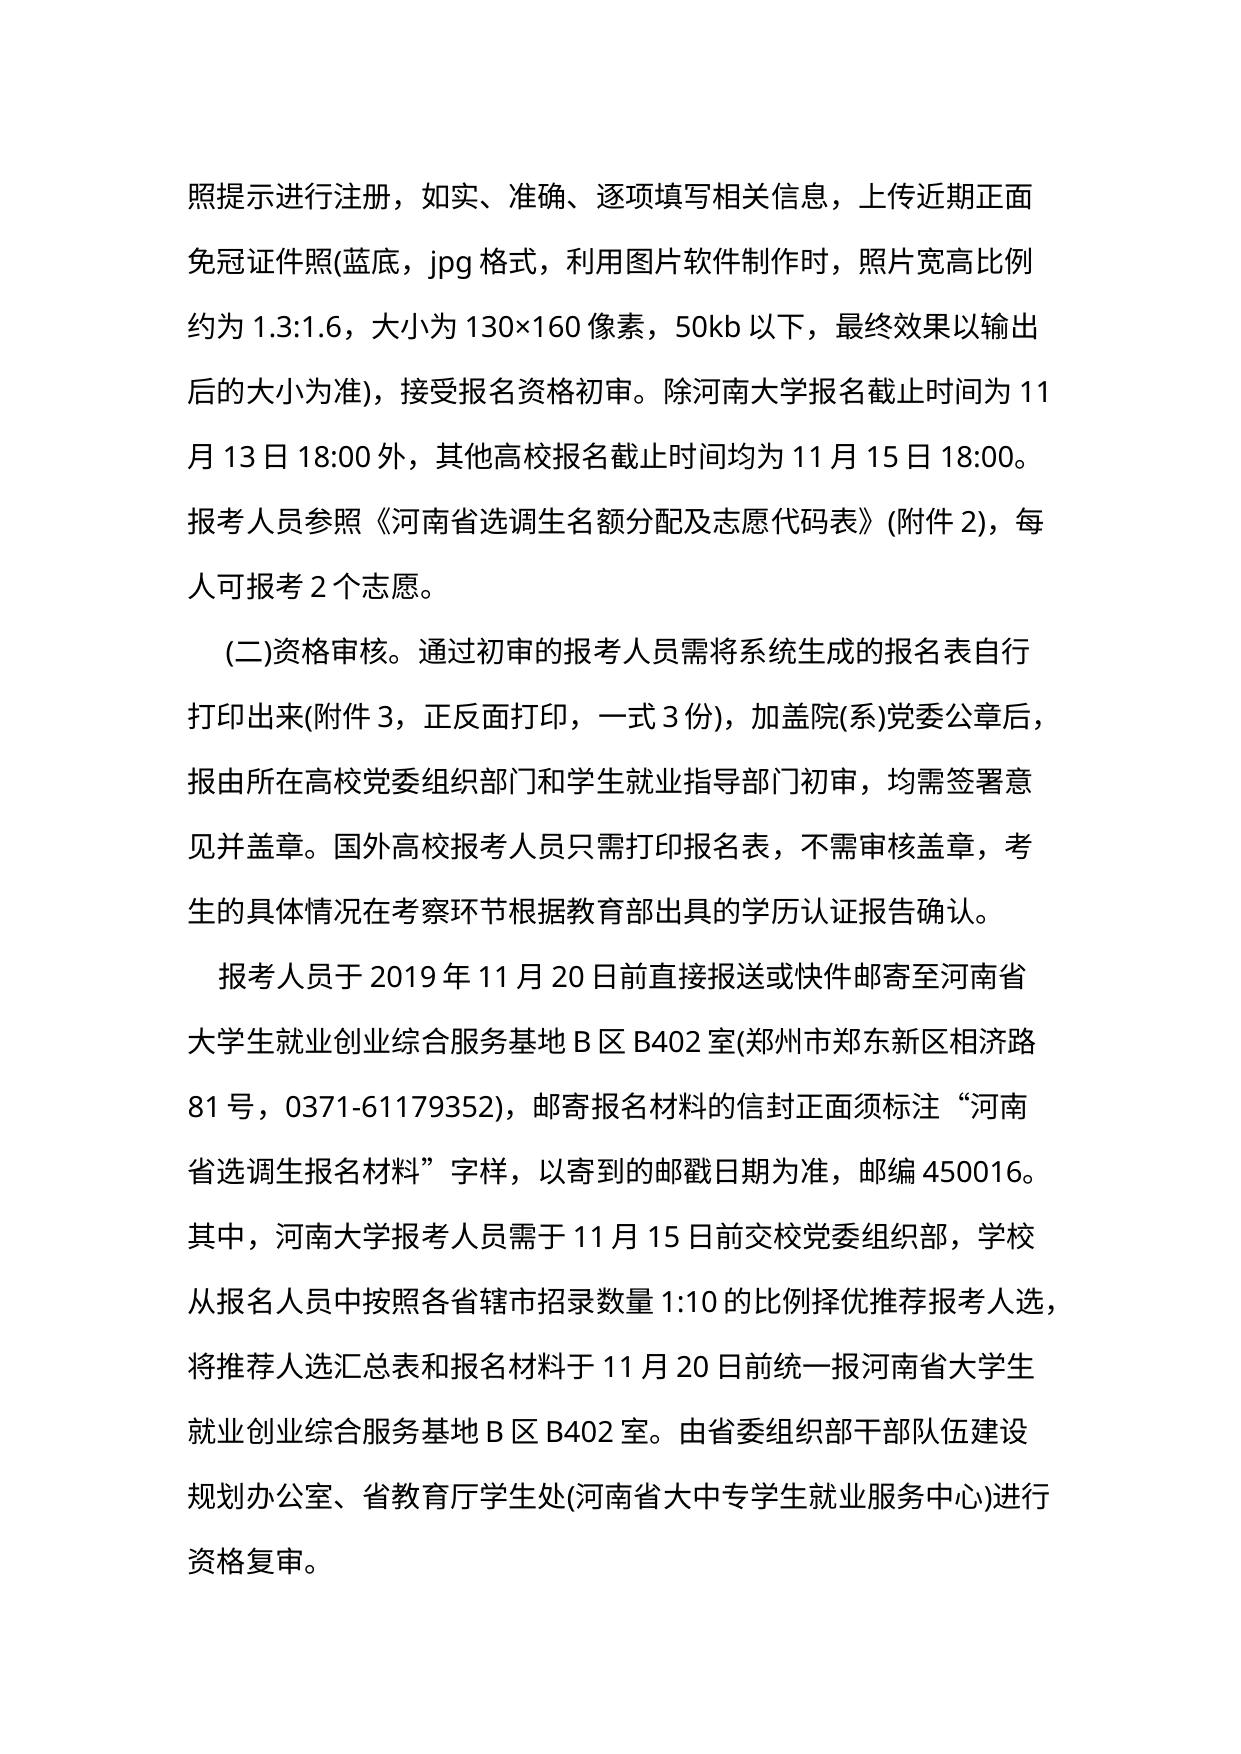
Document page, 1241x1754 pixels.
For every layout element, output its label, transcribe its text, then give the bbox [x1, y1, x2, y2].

text 报考人员于2019年11月20日前直接报送或快件邮寄至河南省大学生就业创业综合服务基地B区B402室(郑州市郑东新区相济路81号，0371-61179352)，邮寄报名材料的信封正面须标注“河南省选调生报名材料”字样，以寄到的邮戳日期为准，邮编450016。其中，河南大学报考人员需于11月15日前交校党委组织部，学校从报名人员中按照各省辖市招录数量1:10的比例择优推荐报考人选，将推荐人选汇总表和报名材料于11月20日前统一报河南省大学生就业创业综合服务基地B区B402室。由省委组织部干部队伍建设规划办公室、省教育厅学生处(河南省大中专学生就业服务中心)进行资格复审。 [187, 942, 1053, 1592]
text (二)资格审核。通过初审的报考人员需将系统生成的报名表自行打印出来(附件3，正反面打印，一式3份)，加盖院(系)党委公章后，报由所在高校党委组织部门和学生就业指导部门初审，均需签署意见并盖章。国外高校报考人员只需打印报名表，不需审核盖章，考生的具体情况在考察环节根据教育部出具的学历认证报告确认。 [187, 617, 1053, 942]
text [187, 162, 1053, 617]
